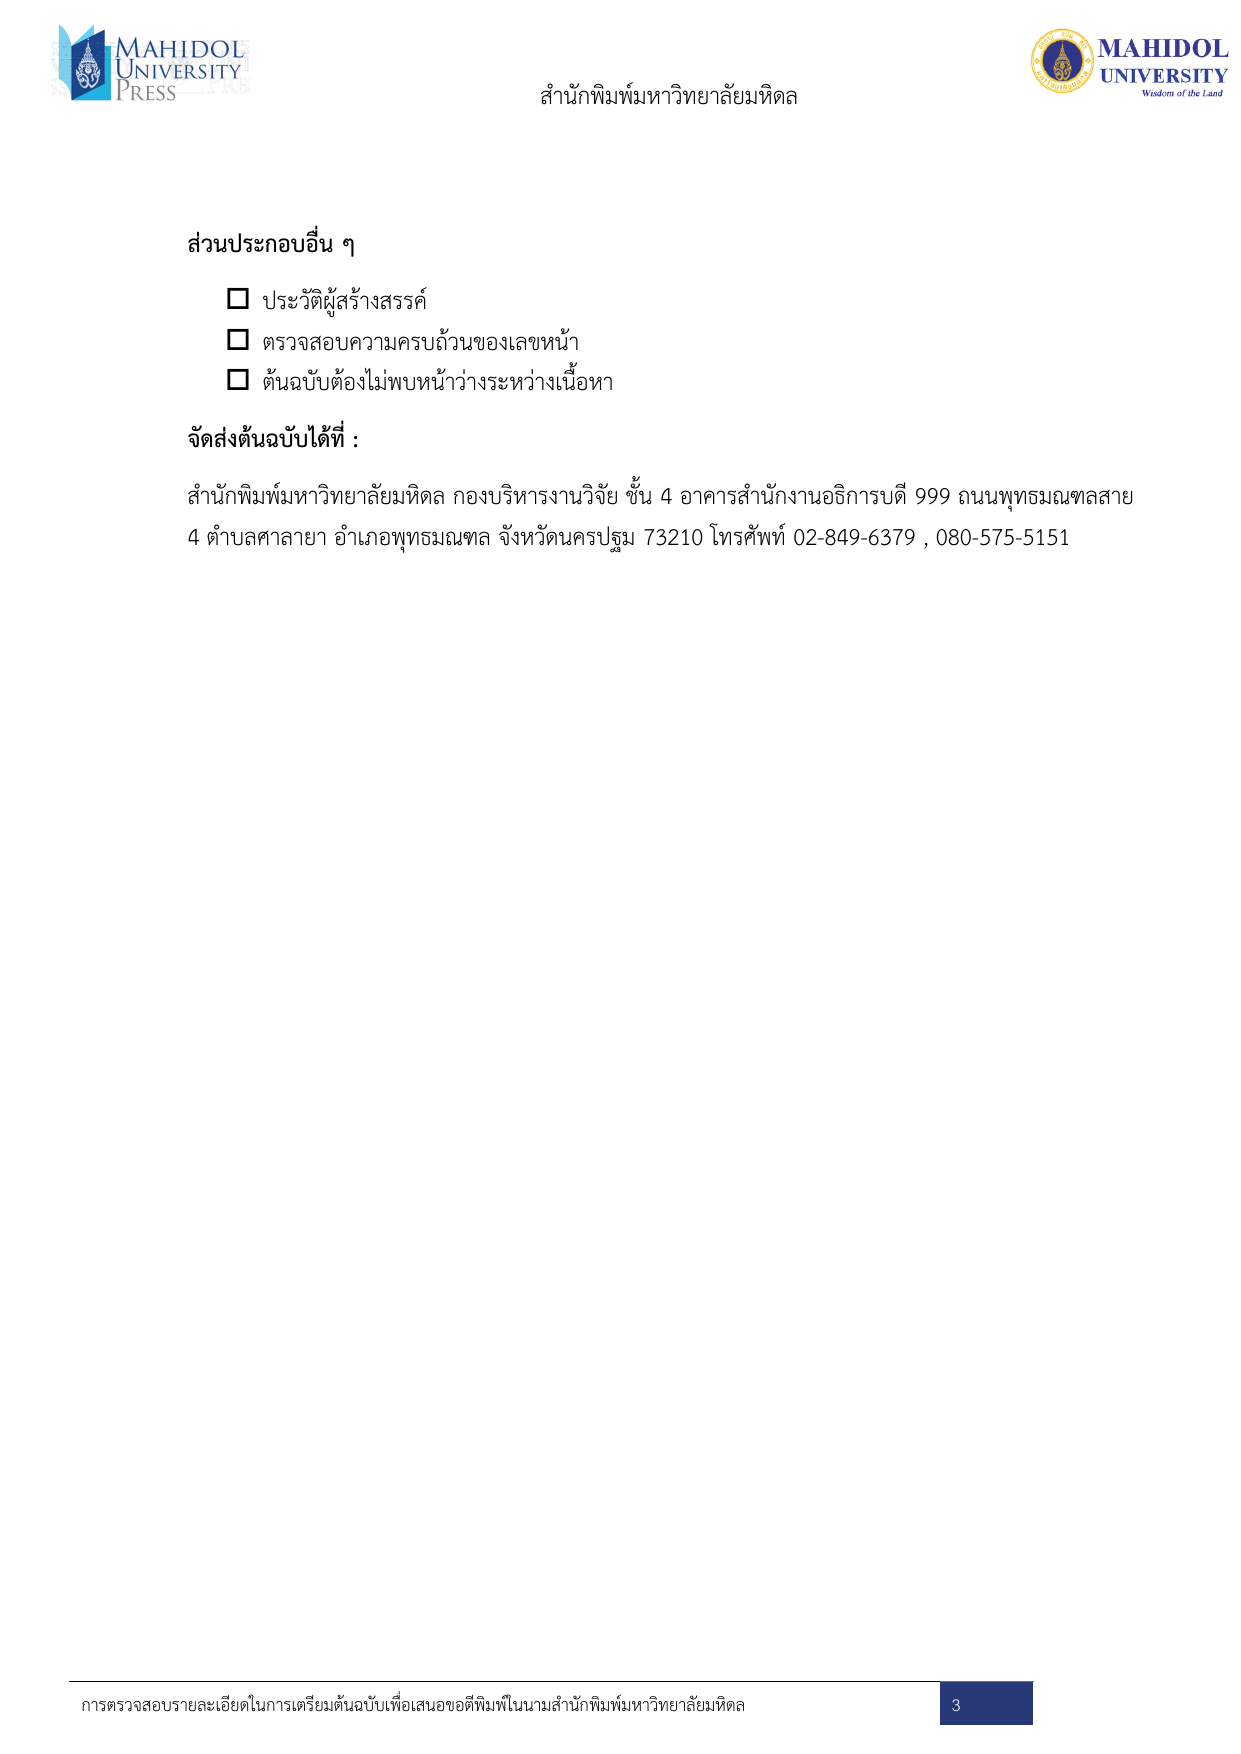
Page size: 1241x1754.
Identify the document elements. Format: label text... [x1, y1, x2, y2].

list ตรวจสอบความครบถ้วนของเลขหน้า [225, 321, 1152, 358]
picture [1025, 18, 1241, 103]
list ประวัติผู้สร้างสรรค์ [225, 280, 1152, 318]
text ส่วนประกอบอื่น ๆ [187, 223, 1152, 260]
list ต้นฉบับต้องไม่พบหน้าว่างระหว่างเนื้อหา [225, 361, 1152, 399]
picture [51, 21, 250, 106]
text จัดส่งต้นฉบับได้ที่ : [187, 418, 1152, 456]
text สำนักพิมพ์มหาวิทยาลัยมหิดล กองบริหารงานวิจัย ชั้น 4 อาคารสำนักงานอธิการบดี 999 ถนนพุทธมณฑลสาย 4 ตำบลศาลายา อำเภอพุทธมณฑล จังหวัดนครปฐม 73210 โทรศัพท์ 02-849-6379 , 080-575-5151 [187, 475, 1152, 553]
